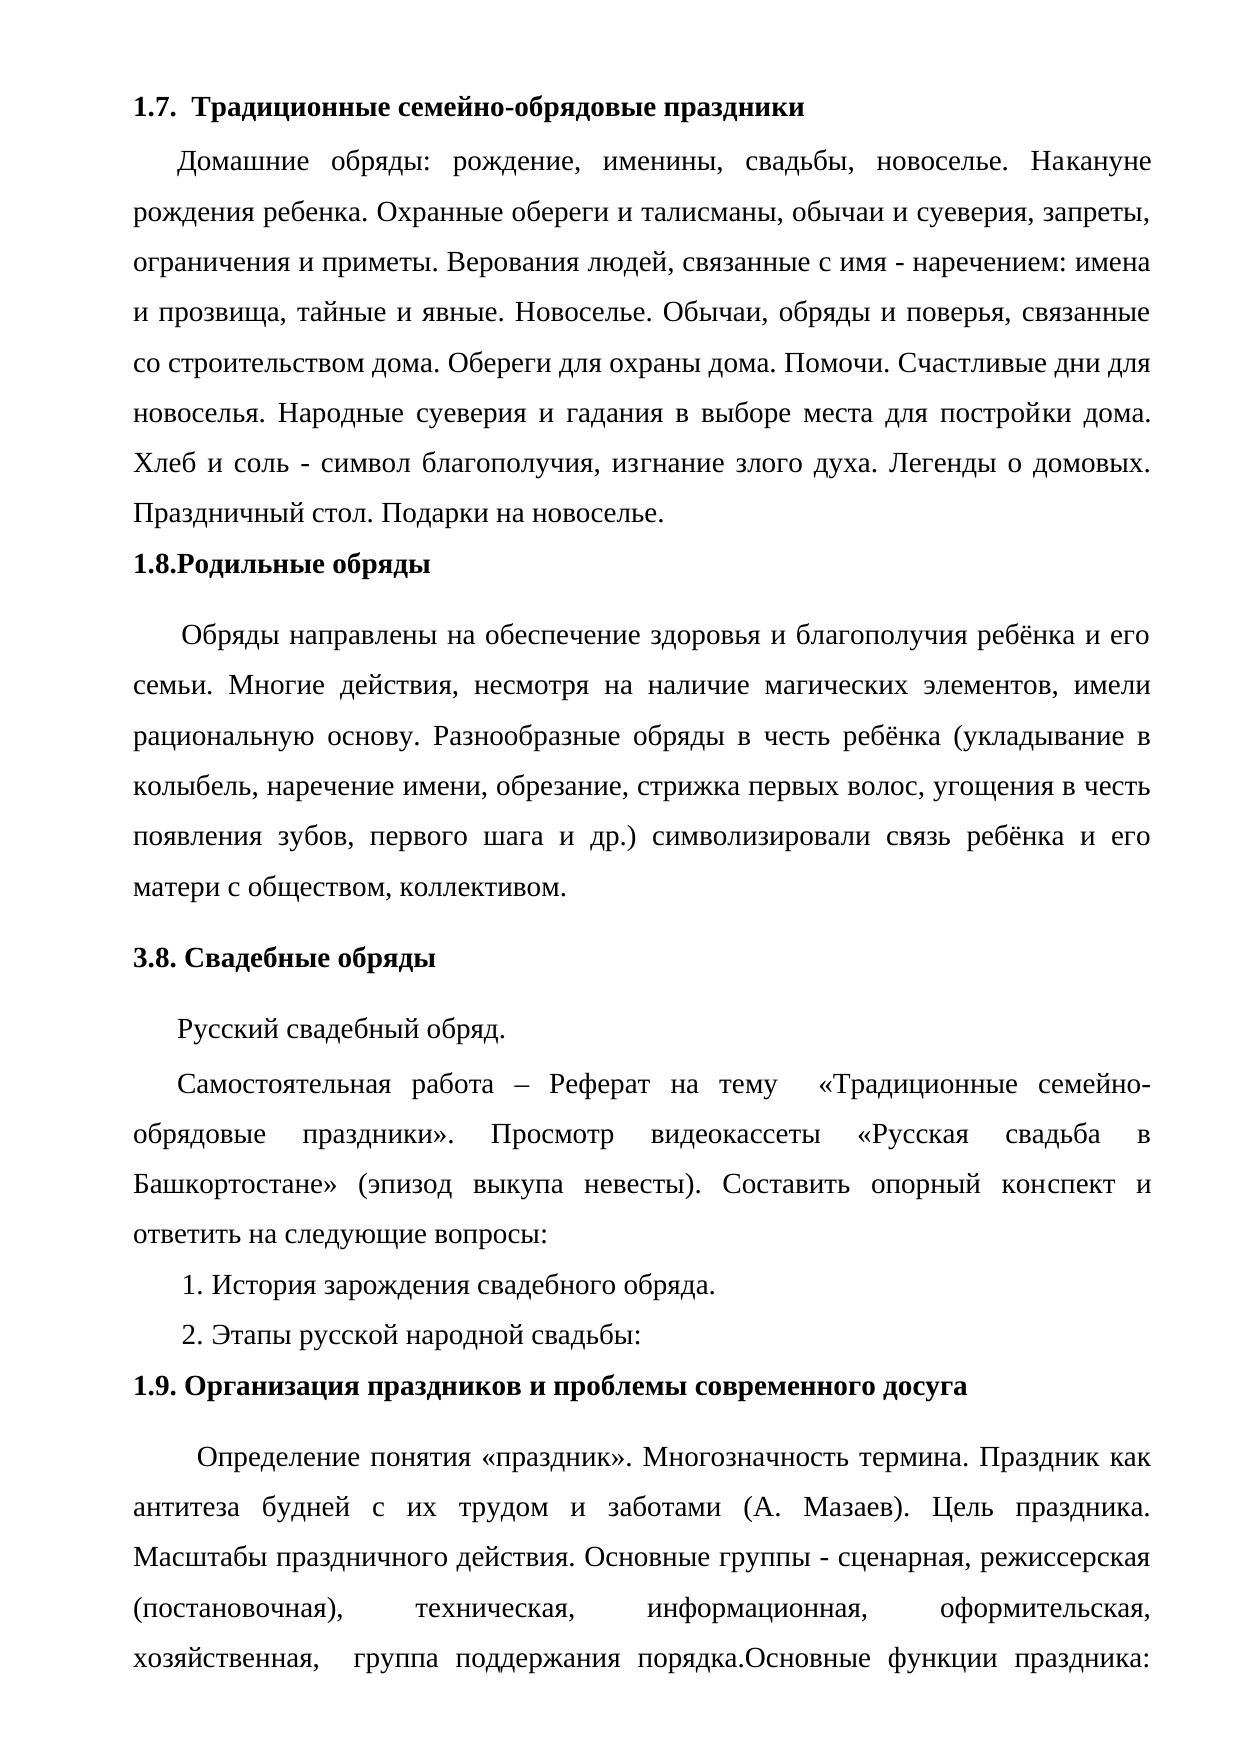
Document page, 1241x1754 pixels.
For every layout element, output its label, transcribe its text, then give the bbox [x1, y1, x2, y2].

text 1.8.Родильные обряды [133, 546, 1152, 579]
list Этапы русской народной свадьбы: [181, 1317, 1152, 1351]
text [133, 1439, 1152, 1673]
text Домашние обряды: рождение, именины, свадьбы, новоселье. Накануне рождения ребенка. Охранные обереги и талисманы, обычаи и суеверия, запреты, ограничения и приметы. Верования людей, связанные с имя - наречением: имена и прозвища, тайные и явные. Новоселье. Обычаи, обряды и поверья, связанные со строительством дома. Обереги для охраны дома. Помочи. Счастливые дни для новоселья. Народные суеверия и гадания в выборе места для постройки дома. Хлеб и соль - символ благополучия, изгнание злого духа. Легенды о домовых. Праздничный стол. Подарки на новоселье. [133, 143, 1152, 529]
text Самостоятельная работа – Реферат на тему «Традиционные семейно-обрядовые праздники». Просмотр видеокассеты «Русская свадьба в Башкортостане» (эпизод выкупа невесты). Составить опорный конспект и ответить на следующие вопросы: [133, 1066, 1152, 1250]
text 1.9. Организация праздников и проблемы современного досуга [133, 1368, 1152, 1401]
text 1.7. Традиционные семейно-обрядовые праздники [133, 89, 1152, 122]
list История зарождения свадебного обряда. [181, 1267, 1152, 1301]
text Обряды направлены на обеспечение здоровья и благополучия ребёнка и его семьи. Многие действия, несмотря на наличие магических элементов, имели рациональную основу. Разнообразные обряды в честь ребёнка (укладывание в колыбель, наречение имени, обрезание, стрижка первых волос, угощения в честь появления зубов, первого шага и др.) символизировали связь ребёнка и его матери с обществом, коллективом. [133, 617, 1152, 902]
text 3.8. Свадебные обряды [133, 940, 1152, 973]
text Русский свадебный обряд. [133, 1011, 1152, 1044]
